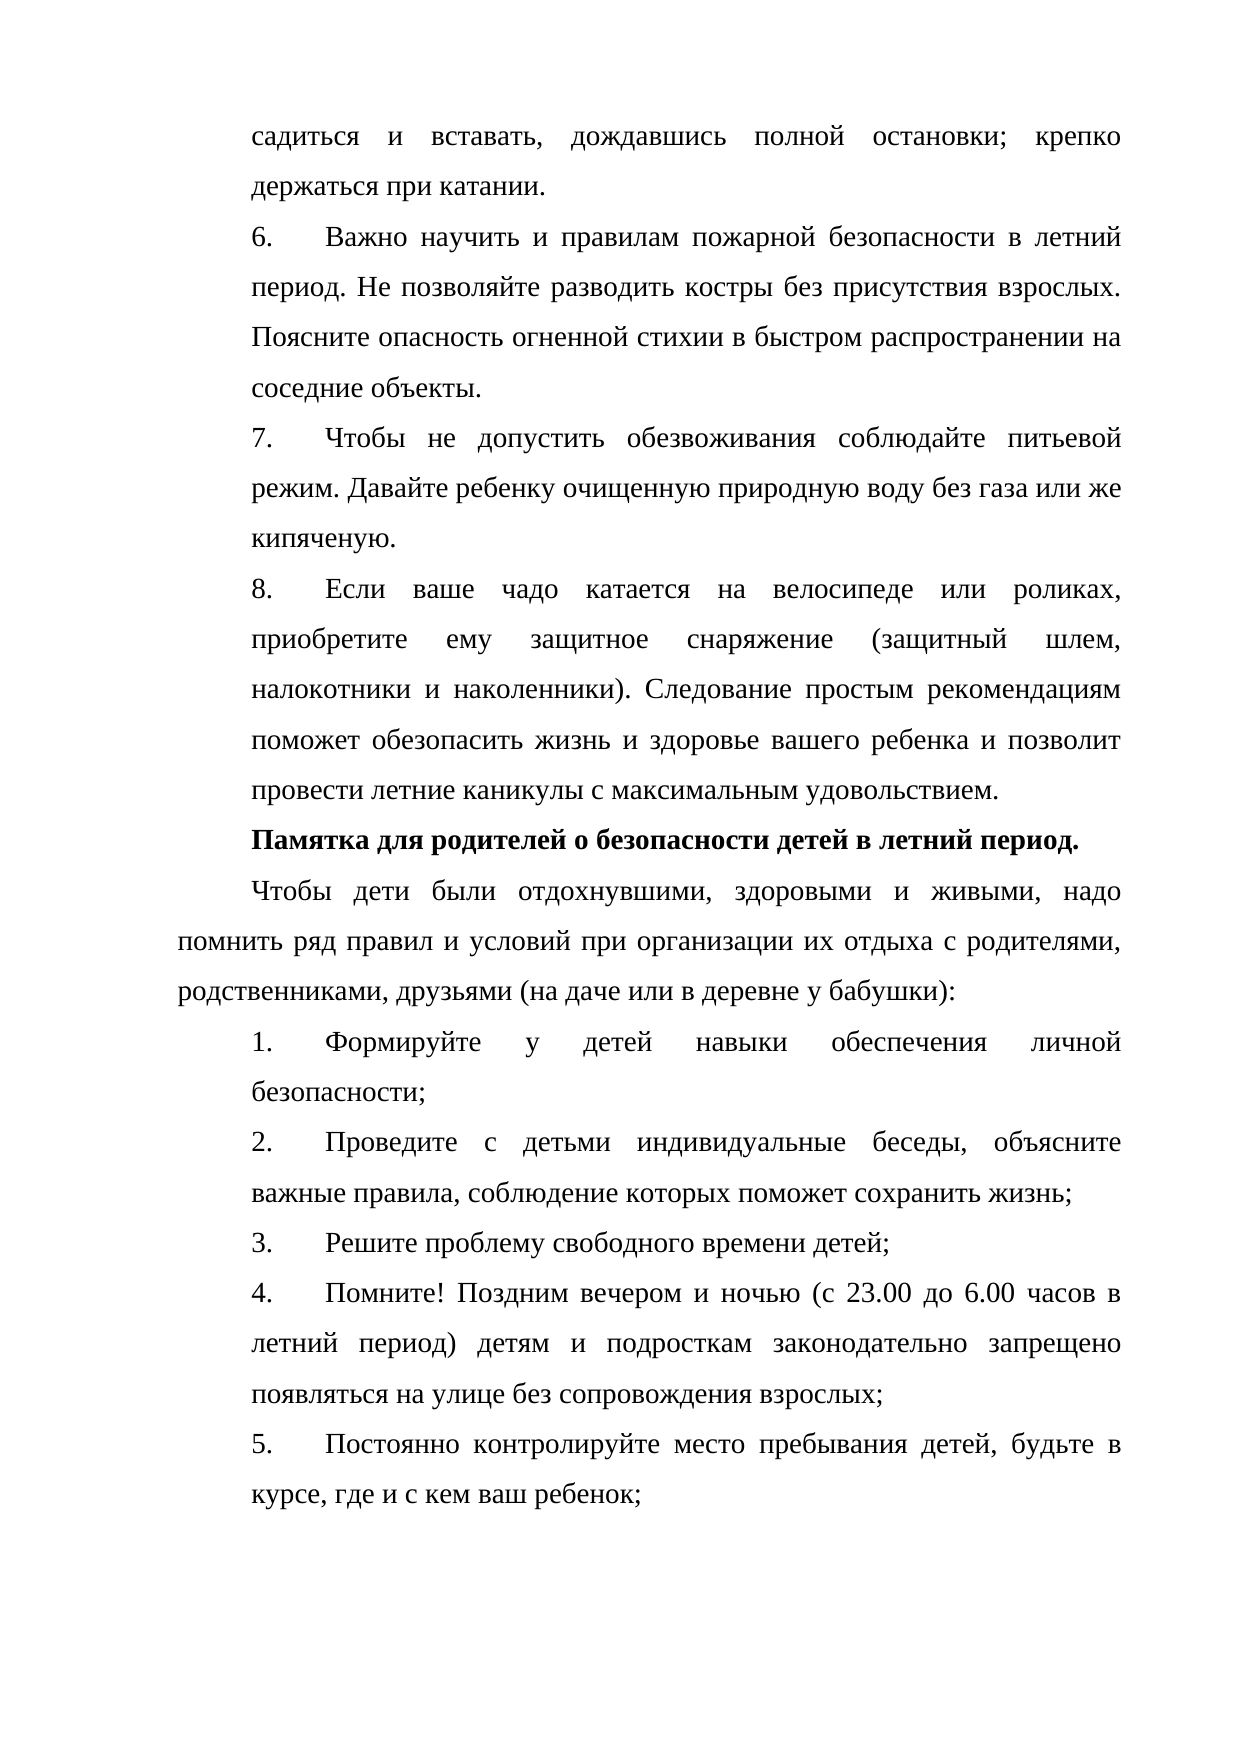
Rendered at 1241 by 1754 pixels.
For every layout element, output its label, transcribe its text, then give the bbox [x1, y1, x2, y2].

list Формируйте у детей навыки обеспечения личной безопасности; [251, 1024, 1122, 1108]
list Важно научить и правилам пожарной безопасности в летний период. Не позволяйте разводить костры без присутствия взрослых. Поясните опасность огненной стихии в быстром распространении на соседние объекты. [251, 219, 1122, 403]
list Решите проблему свободного времени детей; [251, 1225, 1122, 1258]
list Если ваше чадо катается на велосипеде или роликах, приобретите ему защитное снаряжение (защитный шлем, налокотники и наколенники). Следование простым рекомендациям поможет обезопасить жизнь и здоровье вашего ребенка и позволит провести летние каникулы с максимальным удовольствием. [251, 571, 1122, 806]
list Помните! Поздним вечером и ночью (с 23.00 до 6.00 часов в летний период) детям и подросткам законодательно запрещено появляться на улице без сопровождения взрослых; [251, 1275, 1122, 1409]
list Чтобы не допустить обезвоживания соблюдайте питьевой режим. Давайте ребенку очищенную природную воду без газа или же кипяченую. [251, 420, 1122, 554]
text Памятка для родителей о безопасности детей в летний период. [177, 822, 1122, 856]
list Постоянно контролируйте место пребывания детей, будьте в курсе, где и с кем ваш ребенок; [251, 1426, 1122, 1510]
text Чтобы дети были отдохнувшими, здоровыми и живыми, надо помнить ряд правил и условий при организации их отдыха с родителями, родственниками, друзьями (на даче или в деревне у бабушки): [177, 873, 1122, 1007]
list Проведите с детьми индивидуальные беседы, объясните важные правила, соблюдение которых поможет сохранить жизнь; [251, 1124, 1122, 1208]
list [251, 118, 1122, 202]
